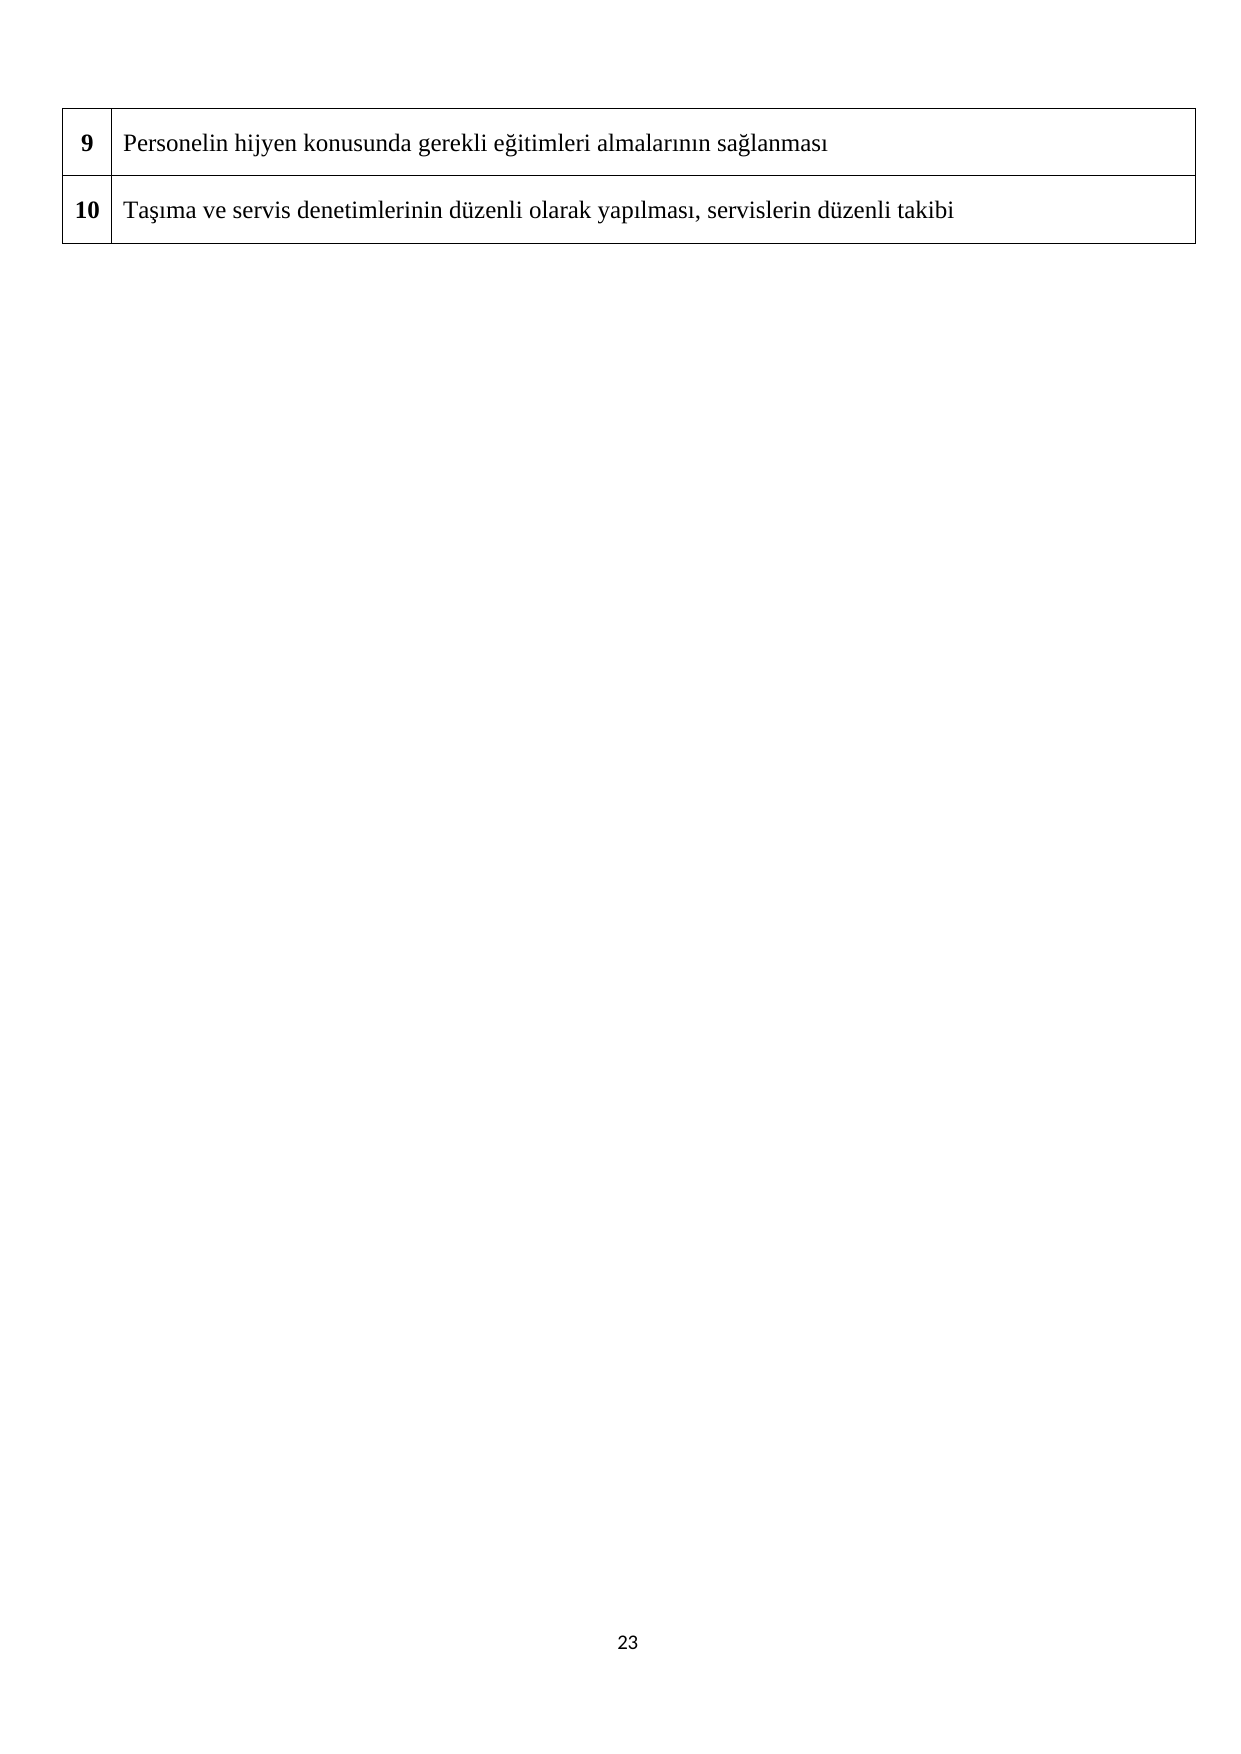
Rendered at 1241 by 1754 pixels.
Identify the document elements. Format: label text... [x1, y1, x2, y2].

table_cell 9 [63, 109, 111, 175]
table_cell 10 [63, 176, 111, 243]
table_cell Personelin hijyen konusunda gerekli eğitimleri almalarının sağlanması [112, 109, 1195, 175]
table_cell Taşıma ve servis denetimlerinin düzenli olarak yapılması, servislerin düzenli takibi [112, 176, 1195, 243]
